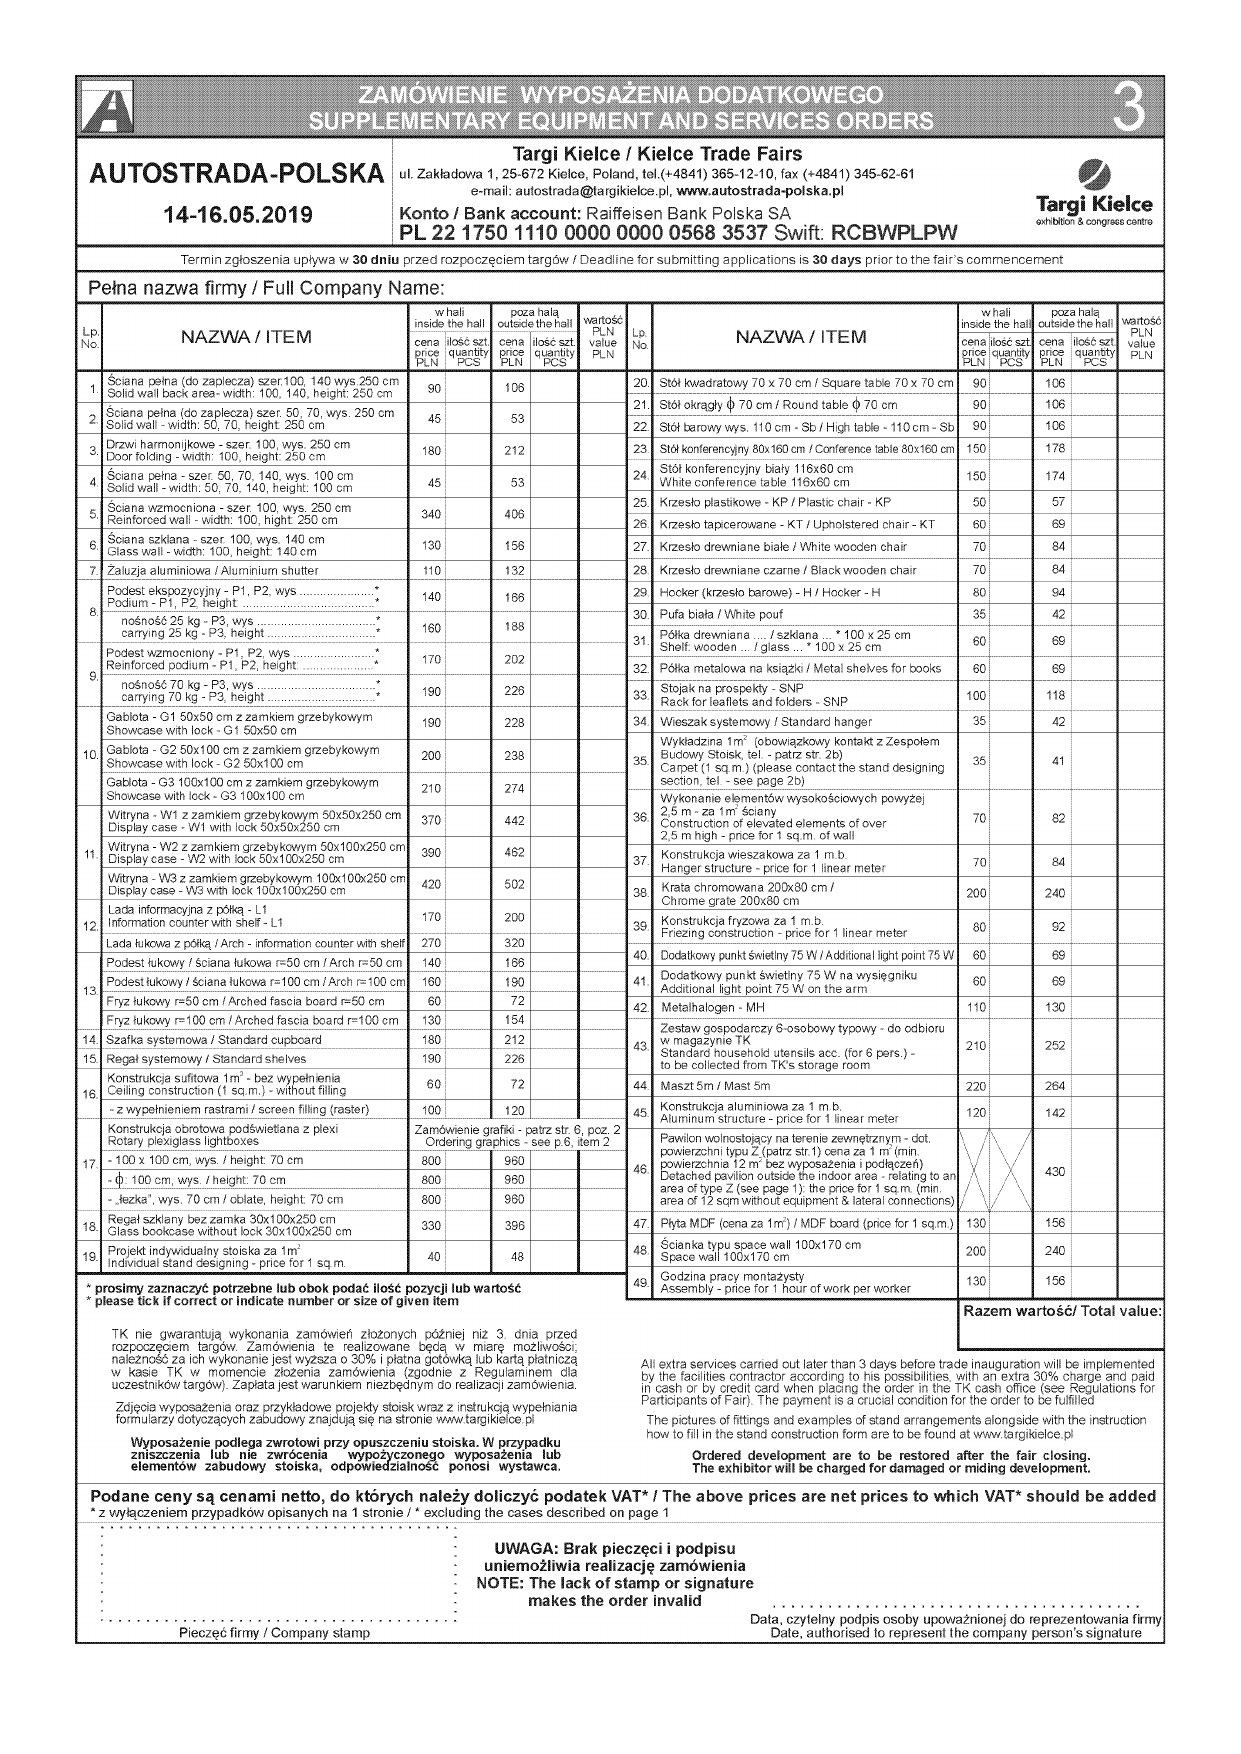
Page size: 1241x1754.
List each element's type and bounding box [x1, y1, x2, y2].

picture [75, 75, 1166, 1644]
